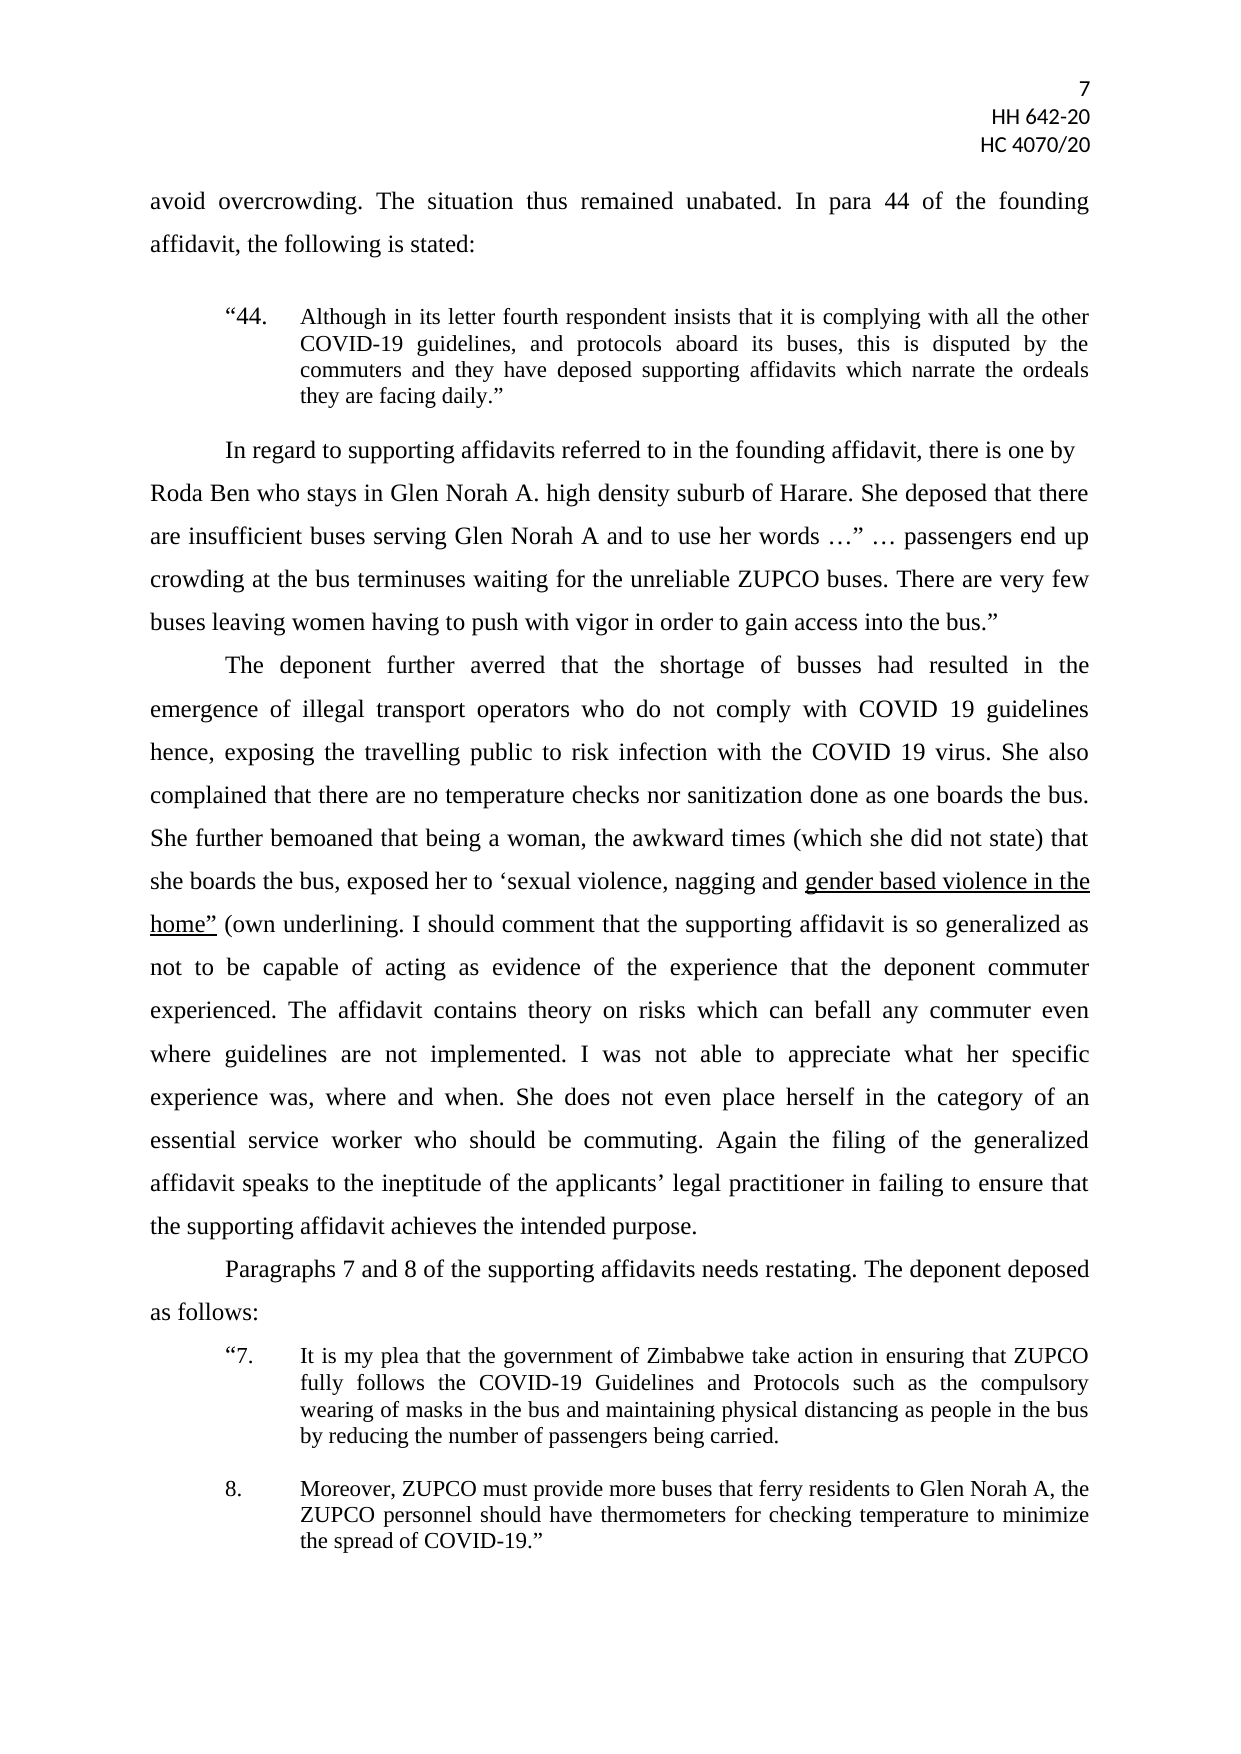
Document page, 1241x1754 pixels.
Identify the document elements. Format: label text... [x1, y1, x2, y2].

text Roda Ben who stays in Glen Norah A. high density suburb of Harare. She deposed that there are insufficient buses serving Glen Norah A and to use her words …” … passengers end up crowding at the bus terminuses waiting for the unreliable ZUPCO buses. There are very few buses leaving women having to push with vigor in order to gain access into the bus.” [150, 478, 1090, 636]
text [150, 186, 1090, 258]
text The deponent further averred that the shortage of busses had resulted in the emergence of illegal transport operators who do not comply with COVID 19 guidelines hence, exposing the travelling public to risk infection with the COVID 19 virus. She also complained that there are no temperature checks nor sanitization done as one boards the bus. She further bemoaned that being a woman, the awkward times (which she did not state) that she boards the bus, exposed her to ‘sexual violence, nagging and gender based violence in the home” (own underlining. I should comment that the supporting affidavit is so generalized as not to be capable of acting as evidence of the experience that the deponent commuter experienced. The affidavit contains theory on risks which can befall any commuter even where guidelines are not implemented. I was not able to appreciate what her specific experience was, where and when. She does not even place herself in the category of an essential service worker who should be commuting. Again the filing of the generalized affidavit speaks to the ineptitude of the applicants’ legal practitioner in failing to ensure that the supporting affidavit achieves the intended purpose. [150, 651, 1090, 1240]
text “7. It is my plea that the government of Zimbabwe take action in ensuring that ZUPCO fully follows the COVID-19 Guidelines and Protocols such as the compulsory wearing of masks in the bus and maintaining physical distancing as people in the bus by reducing the number of passengers being carried. [225, 1341, 1090, 1448]
text Paragraphs 7 and 8 of the supporting affidavits needs restating. The deponent deposed as follows: [150, 1254, 1090, 1326]
text 8. Moreover, ZUPCO must provide more buses that ferry residents to Glen Norah A, the ZUPCO personnel should have thermometers for checking temperature to minimize the spread of COVID-19.” [225, 1475, 1090, 1554]
text In regard to supporting affidavits referred to in the founding affidavit, there is one by [225, 435, 1090, 464]
text “44. Although in its letter fourth respondent insists that it is complying with all the other COVID-19 guidelines, and protocols aboard its buses, this is disputed by the commuters and they have deposed supporting affidavits which narrate the ordeals they are facing daily.” [225, 301, 1090, 409]
